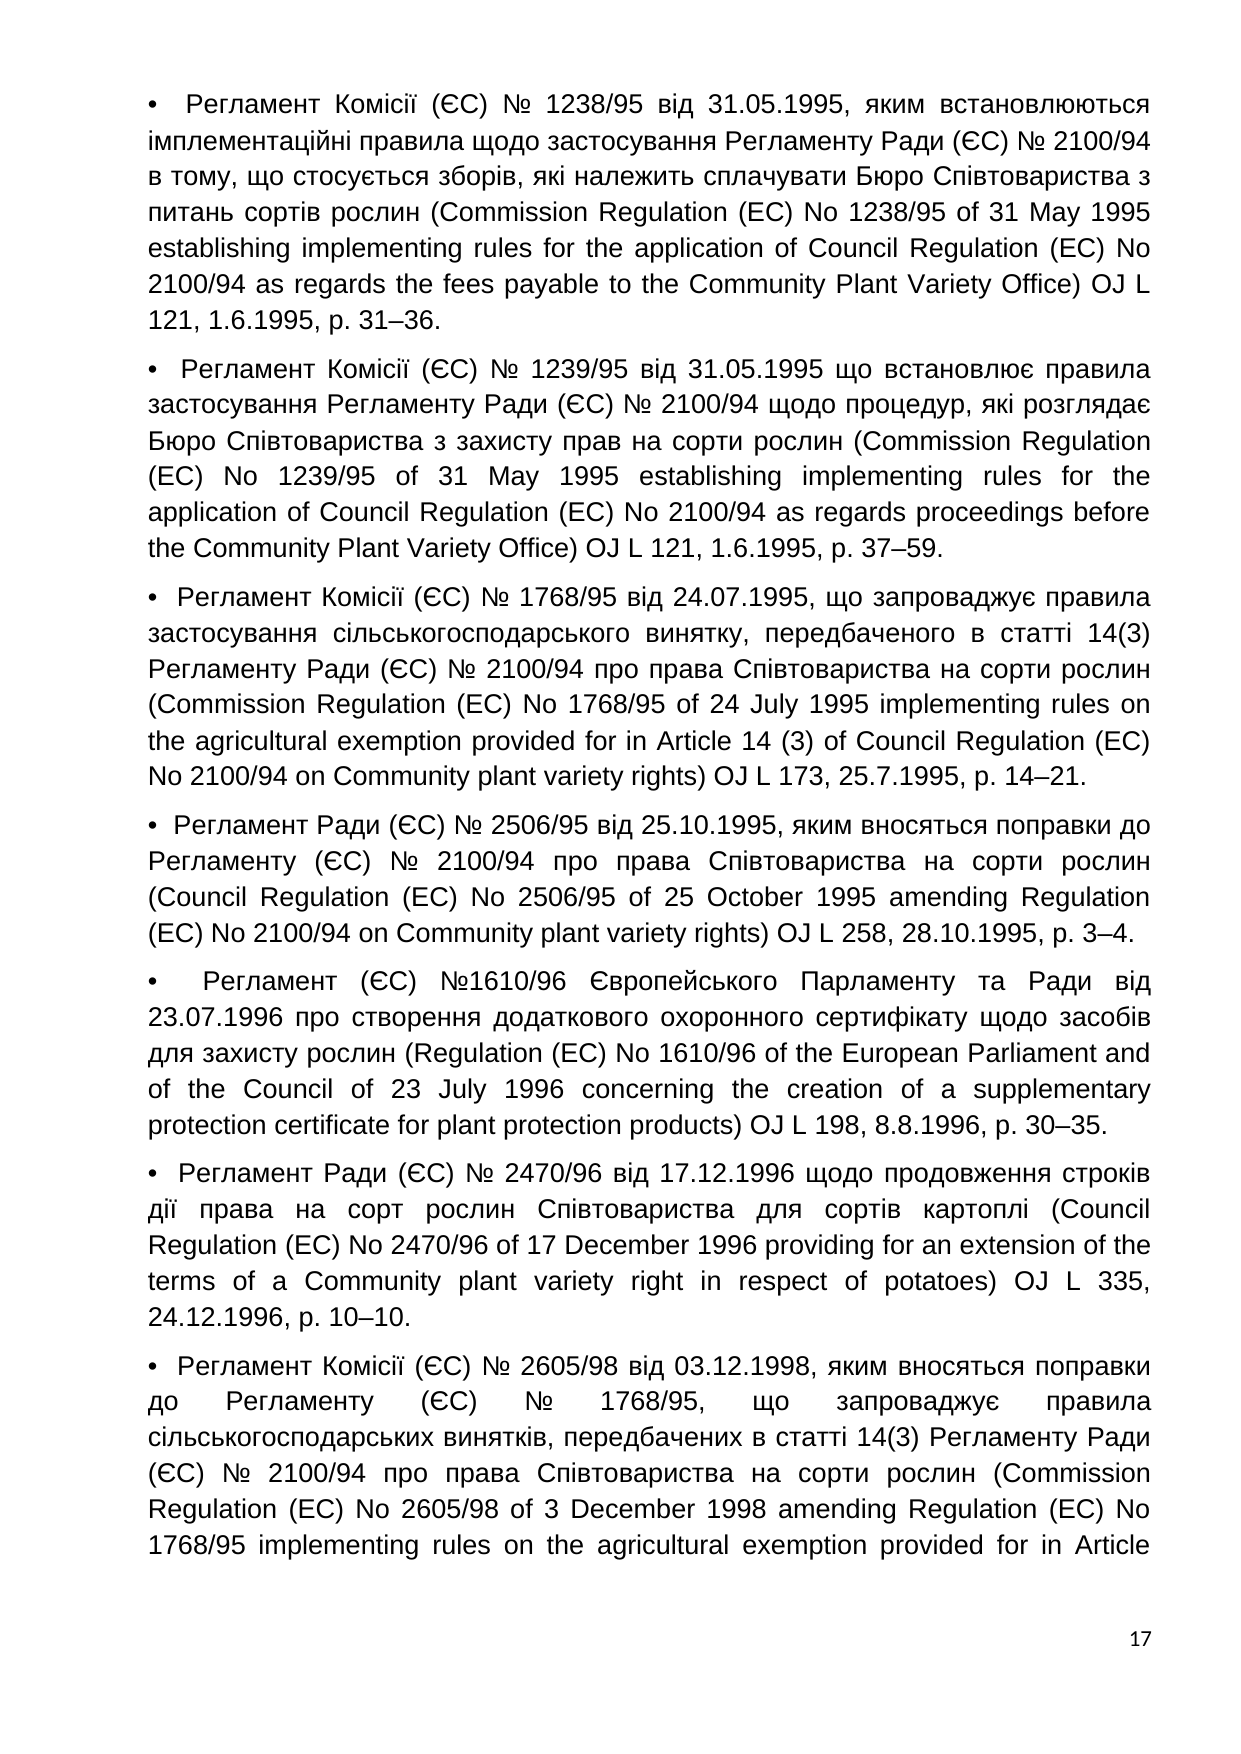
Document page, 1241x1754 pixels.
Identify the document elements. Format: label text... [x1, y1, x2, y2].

text • Регламент (ЄС) №1610/96 Європейського Парламенту та Ради від 23.07.1996 про створення додаткового охоронного сертифікату щодо засобів для захисту рослин (Regulation (EC) No 1610/96 of the European Parliament and of the Council of 23 July 1996 concerning the creation of a supplementary protection certificate for plant protection products) OJ L 198, 8.8.1996, p. 30–35. [148, 965, 1152, 1140]
text • Регламент Ради (ЄС) № 2470/96 від 17.12.1996 щодо продовження строків дії права на сорт рослин Співтовариства для сортів картоплі (Council Regulation (EC) No 2470/96 of 17 December 1996 providing for an extension of the terms of a Community plant variety right in respect of potatoes) OJ L 335, 24.12.1996, p. 10–10. [148, 1157, 1152, 1332]
text • Регламент Комісії (ЄС) № 1768/95 від 24.07.1995, що запроваджує правила застосування сільськогосподарського винятку, передбаченого в статті 14(3) Регламенту Ради (ЄC) № 2100/94 про права Співтовариства на сорти рослин (Commission Regulation (EC) No 1768/95 of 24 July 1995 implementing rules on the agricultural exemption provided for in Article 14 (3) of Council Regulation (EC) No 2100/94 on Community plant variety rights) OJ L 173, 25.7.1995, p. 14–21. [148, 581, 1152, 792]
text • Регламент Комісії (ЄС) № 1239/95 від 31.05.1995 що встановлює правила застосування Регламенту Ради (ЄС) № 2100/94 щодо процедур, які розглядає Бюро Співтовариства з захисту прав на сорти рослин (Commission Regulation (EC) No 1239/95 of 31 May 1995 establishing implementing rules for the application of Council Regulation (EC) No 2100/94 as regards proceedings before the Community Plant Variety Office) OJ L 121, 1.6.1995, p. 37–59. [148, 353, 1152, 563]
text • Регламент Ради (ЄC) № 2506/95 від 25.10.1995, яким вносяться поправки до Регламенту (ЄC) № 2100/94 про права Співтовариства на сорти рослин (Council Regulation (EC) No 2506/95 of 25 October 1995 amending Regulation (EC) No 2100/94 on Community plant variety rights) OJ L 258, 28.10.1995, p. 3–4. [148, 809, 1152, 948]
text • Регламент Комісії (ЄС) № 1238/95 від 31.05.1995, яким встановлюються імплементаційні правила щодо застосування Регламенту Ради (ЄC) № 2100/94 в тому, що стосується зборів, які належить сплачувати Бюро Співтовариства з питань сортів рослин (Commission Regulation (EC) No 1238/95 of 31 May 1995 establishing implementing rules for the application of Council Regulation (EC) No 2100/94 as regards the fees payable to the Community Plant Variety Office) OJ L 121, 1.6.1995, p. 31–36. [148, 88, 1152, 335]
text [148, 1349, 1152, 1560]
